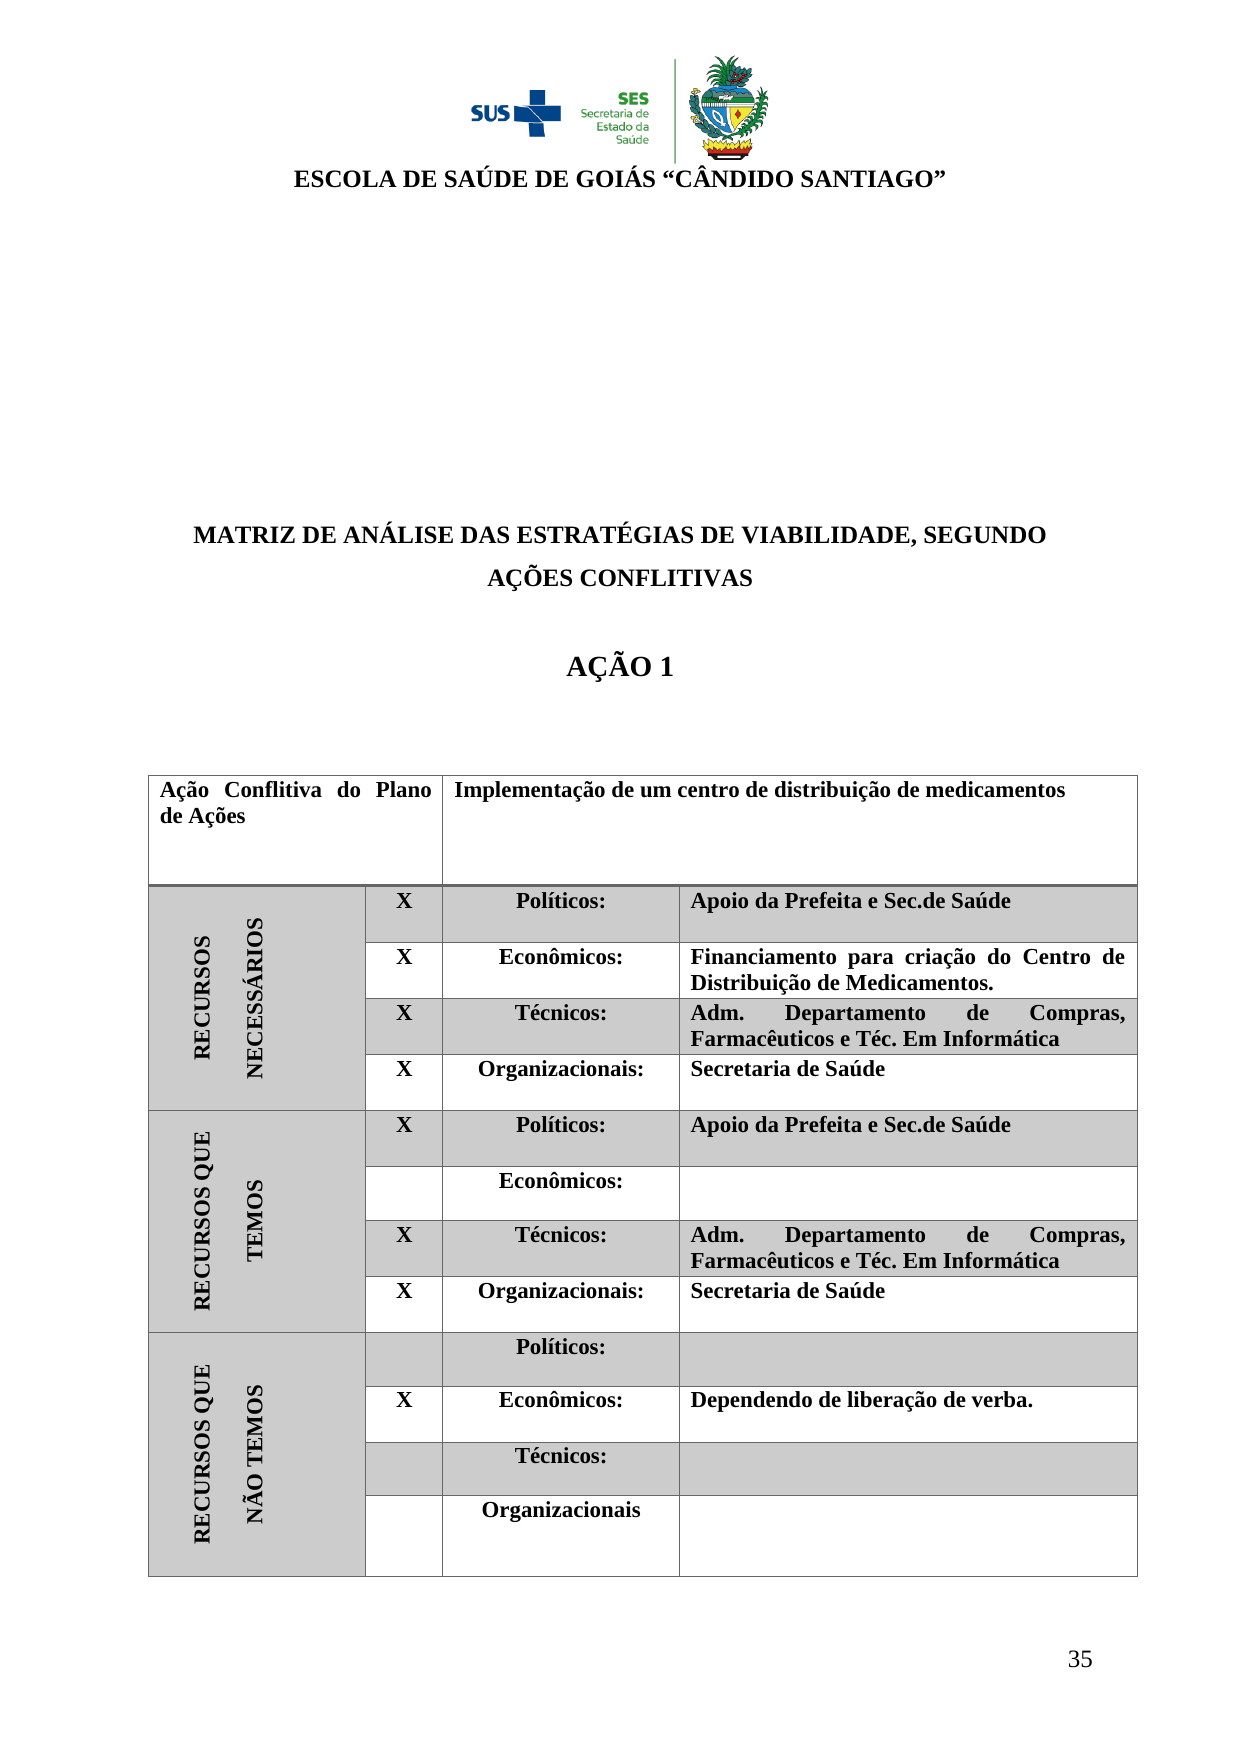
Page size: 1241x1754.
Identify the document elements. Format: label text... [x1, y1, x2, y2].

table_cell Dependendo de liberação de verba. [680, 1387, 1137, 1442]
table_cell Financiamento para criação do Centro de Distribuição de Medicamentos. [680, 943, 1137, 998]
table_cell [366, 1167, 442, 1220]
table_cell X [366, 1221, 442, 1276]
table_cell RECURSOS QUE NÃO TEMOS [149, 1333, 365, 1576]
table_cell Organizacionais: [443, 1055, 679, 1110]
table_cell X [366, 1111, 442, 1166]
list MATRIZ DE ANÁLISE DAS ESTRATÉGIAS DE VIABILIDADE, SEGUNDO AÇÕES CONFLITIVAS [148, 520, 1092, 592]
table_cell Econômicos: [443, 943, 679, 998]
table_header Ação Conflitiva do Plano de Ações [149, 776, 442, 884]
table_cell Secretaria de Saúde [680, 1277, 1137, 1332]
table_cell Secretaria de Saúde [680, 1055, 1137, 1110]
table_cell [366, 1496, 442, 1576]
table_cell X [366, 887, 442, 942]
table_cell Organizacionais [443, 1496, 679, 1576]
table_cell Adm. Departamento de Compras, Farmacêuticos e Téc. Em Informática [680, 999, 1137, 1054]
table_cell [680, 1333, 1137, 1386]
table_cell [366, 1443, 442, 1495]
table_cell Políticos: [443, 1111, 679, 1166]
table_cell Apoio da Prefeita e Sec.de Saúde [680, 1111, 1137, 1166]
table_cell [680, 1443, 1137, 1495]
table_cell [680, 1496, 1137, 1576]
picture [466, 53, 774, 165]
table_cell Técnicos: [443, 1221, 679, 1276]
table_cell Organizacionais: [443, 1277, 679, 1332]
table_cell RECURSOS QUE TEMOS [149, 1111, 365, 1332]
table_cell X [366, 943, 442, 998]
table_cell Adm. Departamento de Compras, Farmacêuticos e Téc. Em Informática [680, 1221, 1137, 1276]
table_cell Técnicos: [443, 999, 679, 1054]
table_cell [366, 1333, 442, 1386]
table_cell Técnicos: [443, 1443, 679, 1495]
table_cell Políticos: [443, 887, 679, 942]
table_cell Políticos: [443, 1333, 679, 1386]
table_header Implementação de um centro de distribuição de medicamentos [443, 776, 1137, 884]
table_cell Apoio da Prefeita e Sec.de Saúde [680, 887, 1137, 942]
table_cell X [366, 1277, 442, 1332]
table_cell [680, 1167, 1137, 1220]
table_cell Econômicos: [443, 1167, 679, 1220]
table_cell X [366, 999, 442, 1054]
table_cell X [366, 1387, 442, 1442]
table_cell RECURSOS NECESSÁRIOS [149, 887, 365, 1110]
table_cell Econômicos: [443, 1387, 679, 1442]
list AÇÃO 1 [148, 649, 1092, 683]
table_cell X [366, 1055, 442, 1110]
